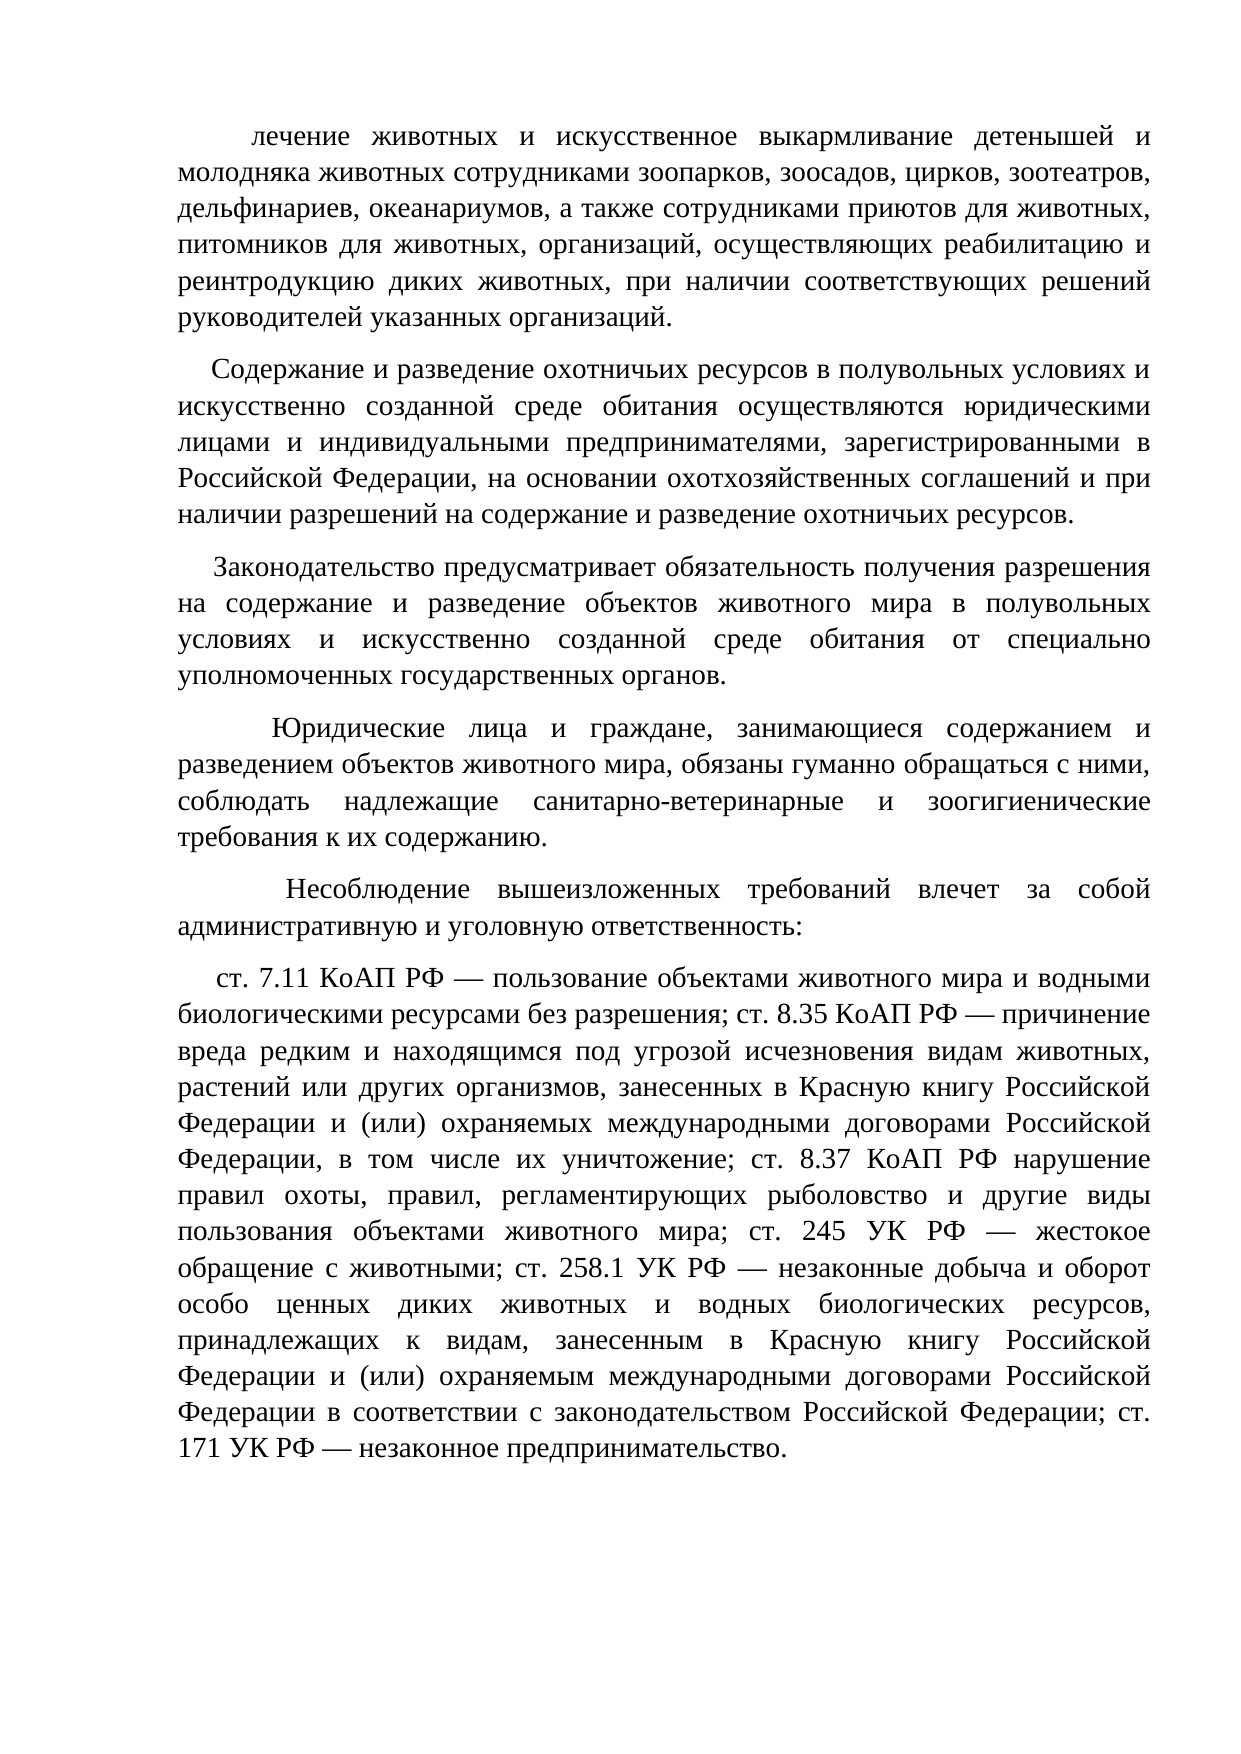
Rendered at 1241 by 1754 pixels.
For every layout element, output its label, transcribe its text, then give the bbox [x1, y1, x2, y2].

text лечение животных и искусственное выкармливание детенышей и молодняка животных сотрудниками зоопарков, зоосадов, цирков, зоотеатров, дельфинариев, океанариумов, а также сотрудниками приютов для животных, питомников для животных, организаций, осуществляющих реабилитацию и реинтродукцию диких животных, при наличии соответствующих решений руководителей указанных организаций. [177, 118, 1152, 332]
text Содержание и разведение охотничьих ресурсов в полувольных условиях и искусственно созданной среде обитания осуществляются юридическими лицами и индивидуальными предпринимателями, зарегистрированными в Российской Федерации, на основании охотхозяйственных соглашений и при наличии разрешений на содержание и разведение охотничьих ресурсов. [177, 352, 1152, 530]
text Несоблюдение вышеизложенных требований влечет за собой административную и уголовную ответственность: [177, 872, 1152, 941]
text Юридические лица и граждане, занимающиеся содержанием и разведением объектов животного мира, обязаны гуманно обращаться с ними, соблюдать надлежащие санитарно-ветеринарные и зоогигиенические требования к их содержанию. [177, 710, 1152, 852]
text Законодательство предусматривает обязательность получения разрешения на содержание и разведение объектов животного мира в полувольных условиях и искусственно созданной среде обитания от специально уполномоченных государственных органов. [177, 549, 1152, 691]
text ст. 7.11 КоАП РФ — пользование объектами животного мира и водными биологическими ресурсами без разрешения; ст. 8.35 КоАП РФ — причинение вреда редким и находящимся под угрозой исчезновения видам животных, растений или других организмов, занесенных в Красную книгу Российской Федерации и (или) охраняемых международными договорами Российской Федерации, в том числе их уничтожение; ст. 8.37 КоАП РФ нарушение правил охоты, правил, регламентирующих рыболовство и другие виды пользования объектами животного мира; ст. 245 УК РФ — жестокое обращение с животными; ст. 258.1 УК РФ — незаконные добыча и оборот особо ценных диких животных и водных биологических ресурсов, принадлежащих к видам, занесенным в Красную книгу Российской Федерации и (или) охраняемым международными договорами Российской Федерации в соответствии с законодательством Российской Федерации; ст. 171 УК РФ — незаконное предпринимательство. [177, 961, 1152, 1464]
